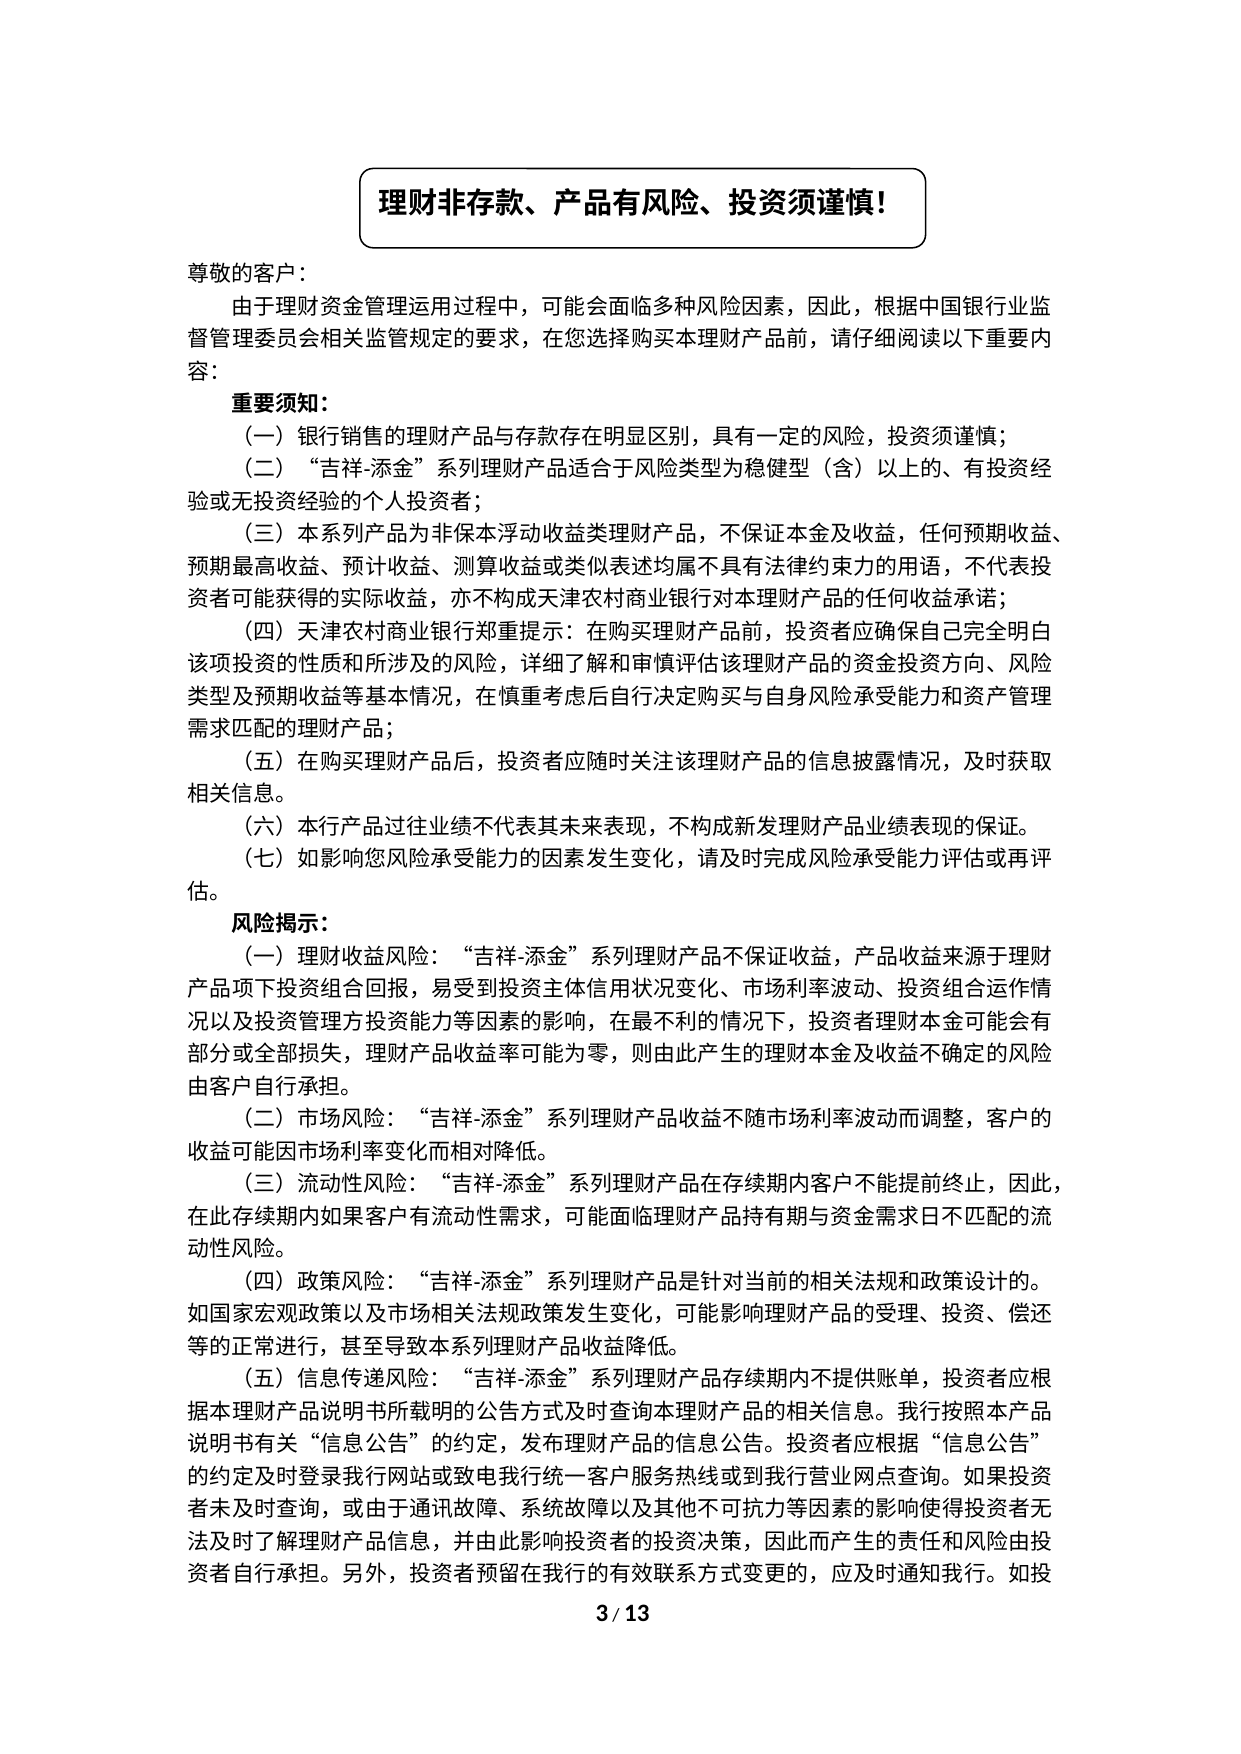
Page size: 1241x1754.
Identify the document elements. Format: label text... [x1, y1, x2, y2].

text （三）本系列产品为非保本浮动收益类理财产品，不保证本金及收益，任何预期收益、预期最高收益、预计收益、测算收益或类似表述均属不具有法律约束力的用语，不代表投资者可能获得的实际收益，亦不构成天津农村商业银行对本理财产品的任何收益承诺； [187, 516, 1053, 613]
text 由于理财资金管理运用过程中，可能会面临多种风险因素，因此，根据中国银行业监督管理委员会相关监管规定的要求，在您选择购买本理财产品前，请仔细阅读以下重要内容： [187, 288, 1053, 386]
text 尊敬的客户： [187, 256, 1053, 288]
text （七）如影响您风险承受能力的因素发生变化，请及时完成风险承受能力评估或再评估。 [187, 841, 1053, 906]
text （四）政策风险：“吉祥-添金”系列理财产品是针对当前的相关法规和政策设计的。如国家宏观政策以及市场相关法规政策发生变化，可能影响理财产品的受理、投资、偿还等的正常进行，甚至导致本系列理财产品收益降低。 [187, 1263, 1053, 1361]
text 重要须知： [187, 386, 1053, 418]
text （四）天津农村商业银行郑重提示：在购买理财产品前，投资者应确保自己完全明白该项投资的性质和所涉及的风险，详细了解和审慎评估该理财产品的资金投资方向、风险类型及预期收益等基本情况，在慎重考虑后自行决定购买与自身风险承受能力和资产管理需求匹配的理财产品； [187, 613, 1053, 743]
text 风险揭示： [187, 906, 1053, 938]
text （五）在购买理财产品后，投资者应随时关注该理财产品的信息披露情况，及时获取相关信息。 [187, 743, 1053, 808]
text （一）理财收益风险：“吉祥-添金”系列理财产品不保证收益，产品收益来源于理财产品项下投资组合回报，易受到投资主体信用状况变化、市场利率波动、投资组合运作情况以及投资管理方投资能力等因素的影响，在最不利的情况下，投资者理财本金可能会有部分或全部损失，理财产品收益率可能为零，则由此产生的理财本金及收益不确定的风险由客户自行承担。 [187, 938, 1053, 1101]
text （六）本行产品过往业绩不代表其未来表现，不构成新发理财产品业绩表现的保证。 [187, 808, 1053, 841]
text （二）“吉祥-添金”系列理财产品适合于风险类型为稳健型（含）以上的、有投资经验或无投资经验的个人投资者； [187, 451, 1053, 516]
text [187, 1361, 1053, 1588]
text （三）流动性风险：“吉祥-添金”系列理财产品在存续期内客户不能提前终止，因此，在此存续期内如果客户有流动性需求，可能面临理财产品持有期与资金需求日不匹配的流动性风险。 [187, 1166, 1053, 1263]
text （二）市场风险：“吉祥-添金”系列理财产品收益不随市场利率波动而调整，客户的收益可能因市场利率变化而相对降低。 [187, 1101, 1053, 1166]
text （一）银行销售的理财产品与存款存在明显区别，具有一定的风险，投资须谨慎； [187, 418, 1053, 451]
